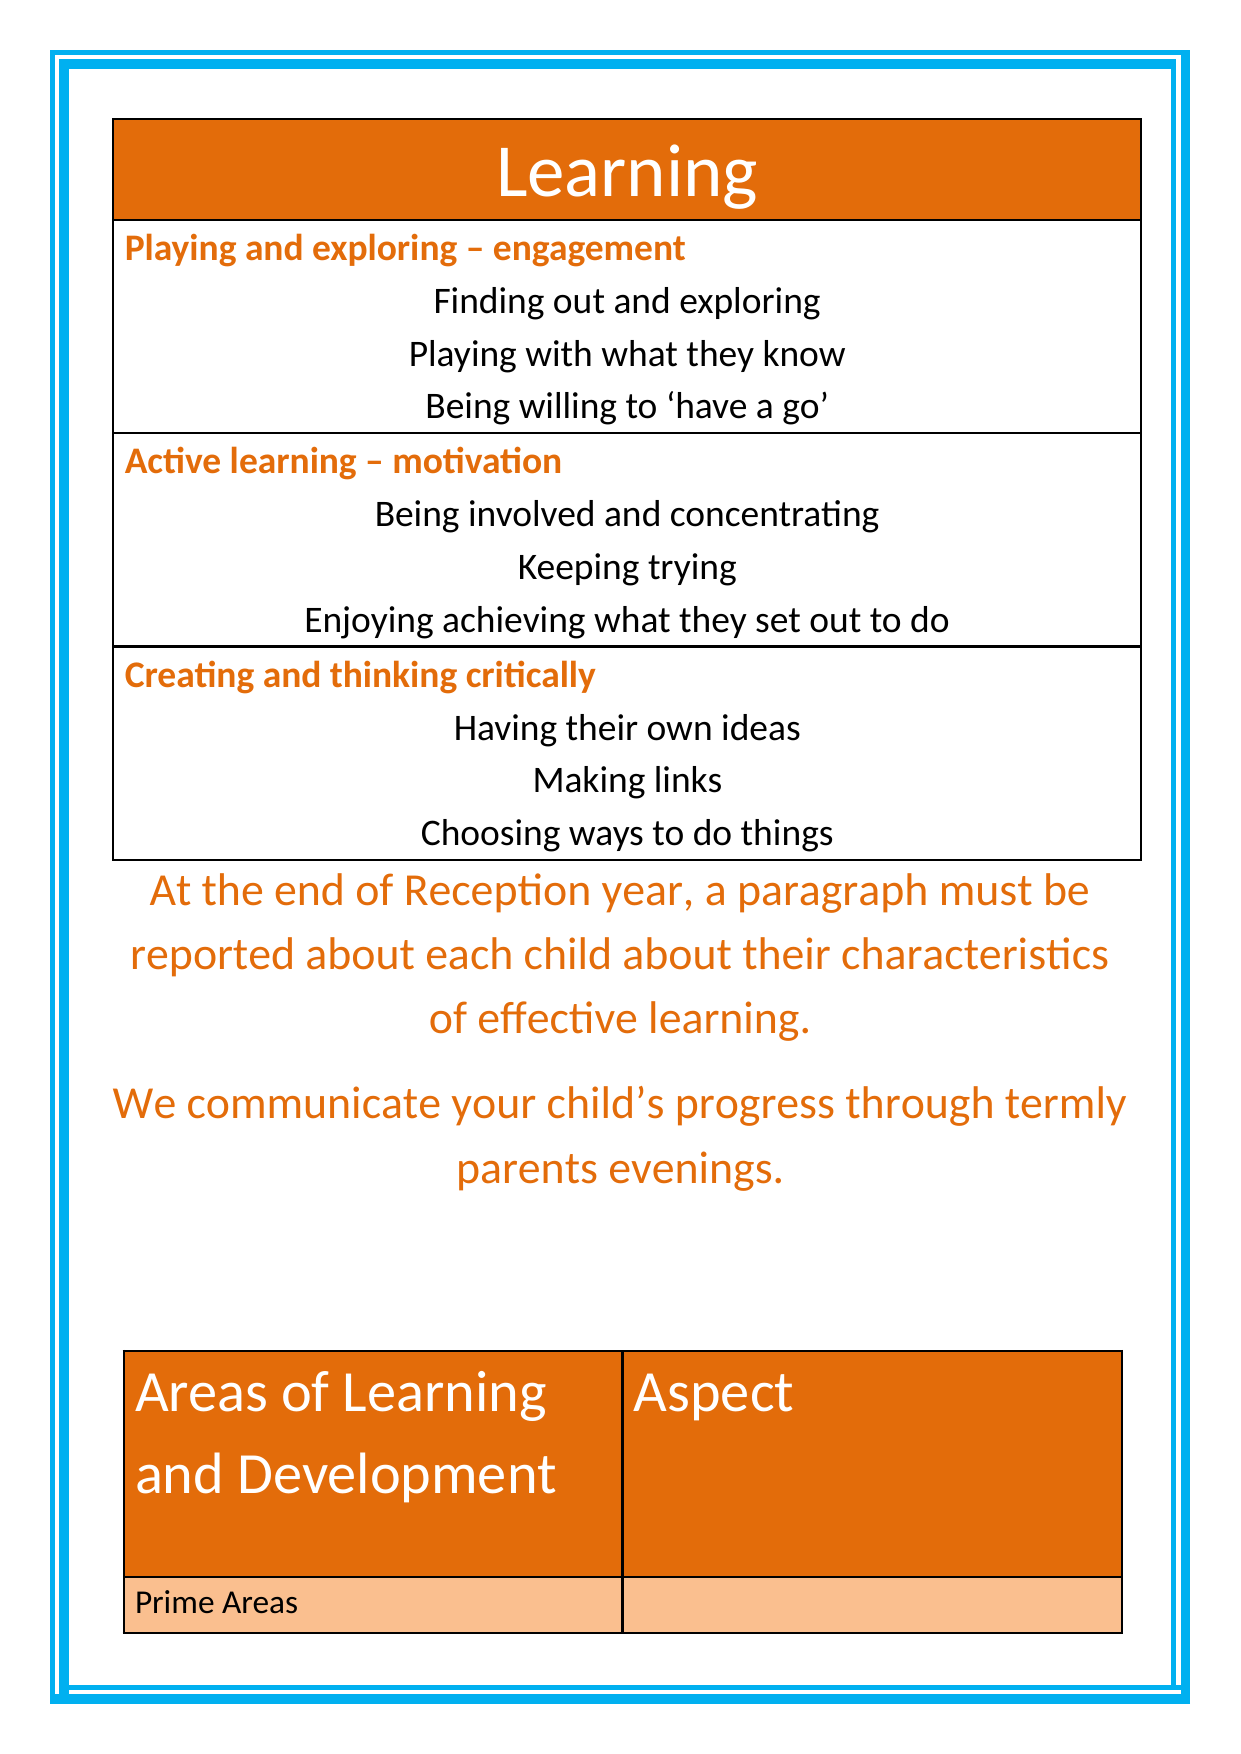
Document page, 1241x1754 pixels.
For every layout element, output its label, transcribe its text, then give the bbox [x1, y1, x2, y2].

table_cell Prime Areas [125, 1578, 621, 1632]
table_cell Creating and thinking critically Having their own ideas Making links Choosing ways to do things [114, 648, 1140, 858]
table_header Aspect [624, 1352, 1121, 1576]
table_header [114, 120, 1140, 219]
table_header Areas of Learning and Development [125, 1352, 621, 1576]
text We communicate your child’s progress through termly parents evenings. [112, 1074, 1128, 1194]
text At the end of Reception year, a paragraph must be reported about each child about their characteristics of effective learning. [112, 861, 1128, 1045]
table_cell Playing and exploring – engagement Finding out and exploring Playing with what they know Being willing to ‘have a go’ [114, 221, 1140, 432]
table_cell [624, 1578, 1121, 1632]
table_cell Active learning – motivation Being involved and concentrating Keeping trying Enjoying achieving what they set out to do [114, 434, 1140, 645]
